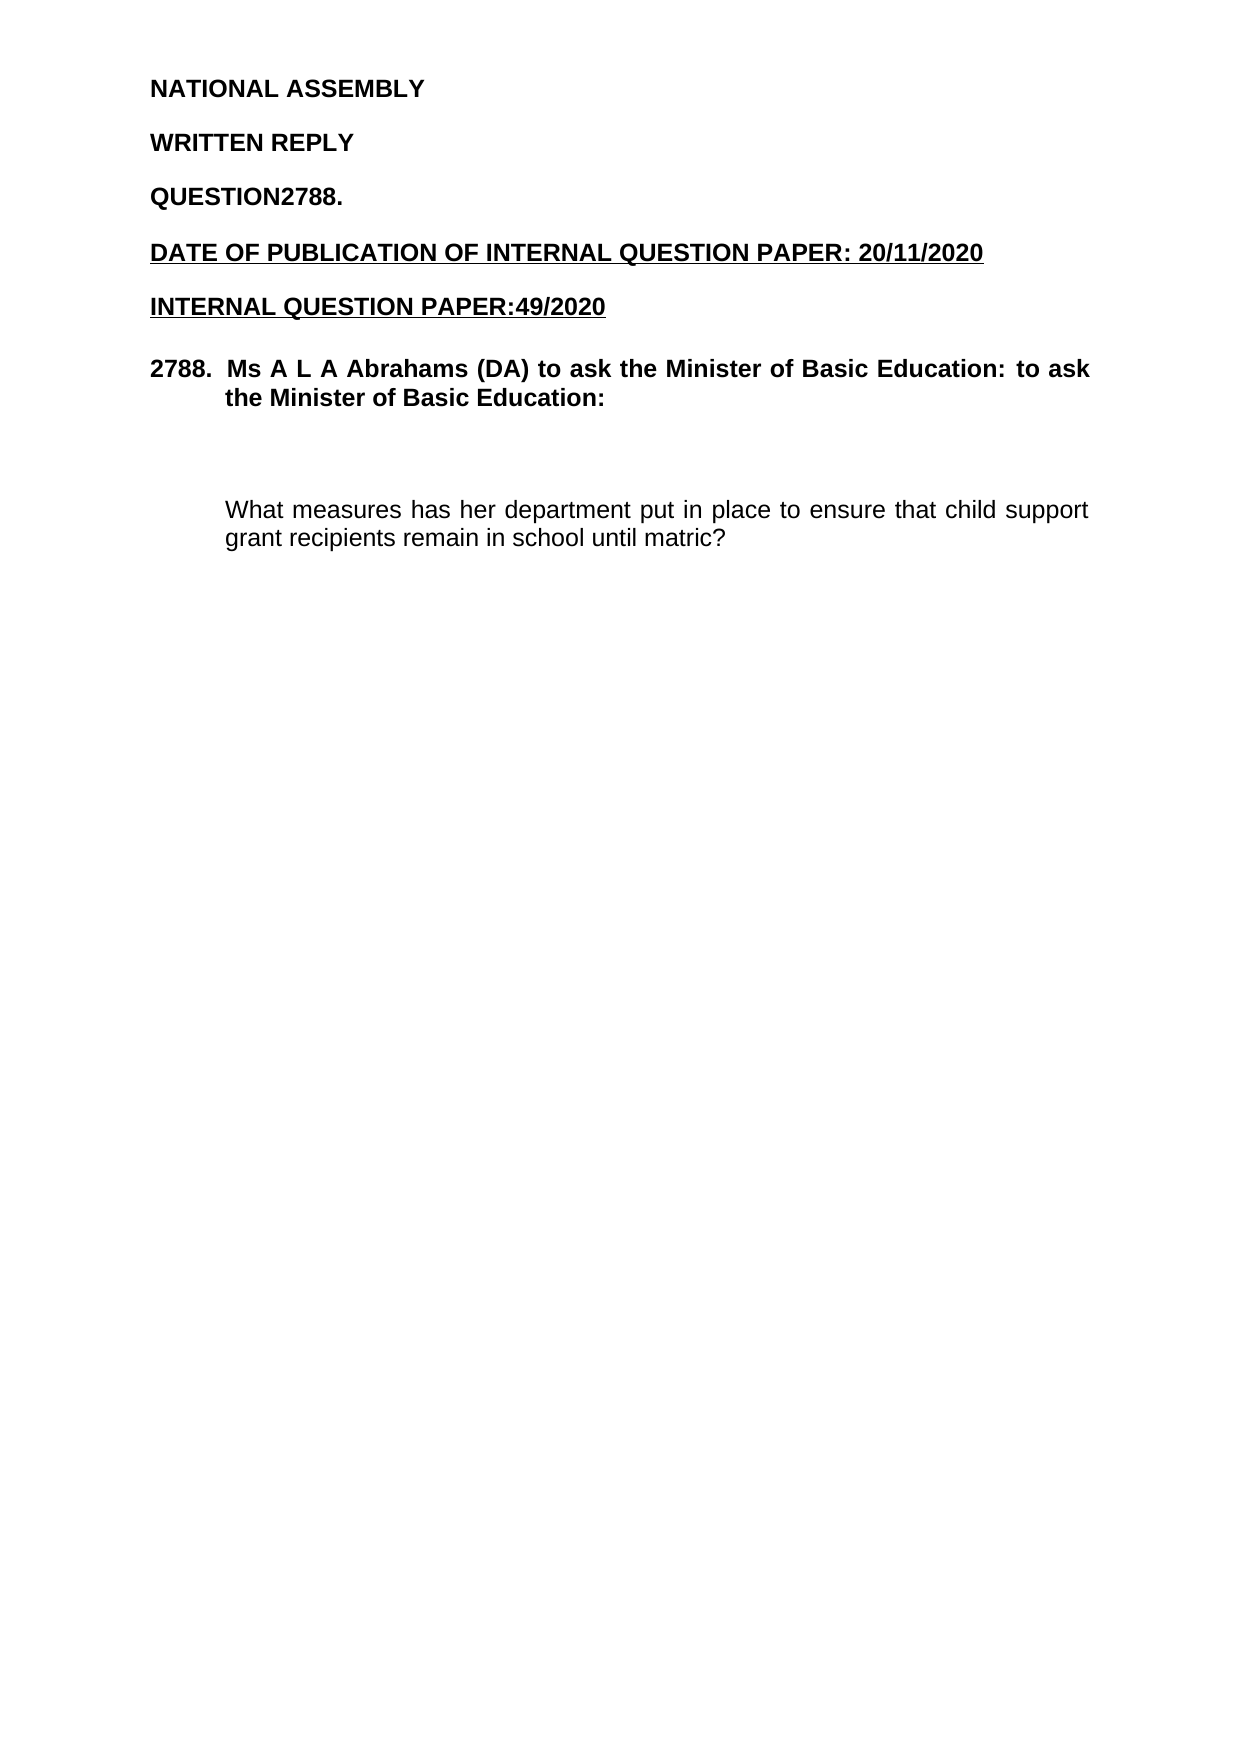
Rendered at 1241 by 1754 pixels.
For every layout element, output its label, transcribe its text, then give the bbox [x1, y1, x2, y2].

text INTERNAL QUESTION PAPER:49/2020 [150, 292, 1090, 321]
text 2788. Ms A L A Abrahams (DA) to ask the Minister of Basic Education: to ask the Minister of Basic Education: [150, 354, 1090, 412]
text DATE OF PUBLICATION OF INTERNAL QUESTION PAPER: 20/11/2020 [150, 238, 1090, 267]
text What measures has her department put in place to ensure that child support grant recipients remain in school until matric? [225, 495, 1090, 552]
